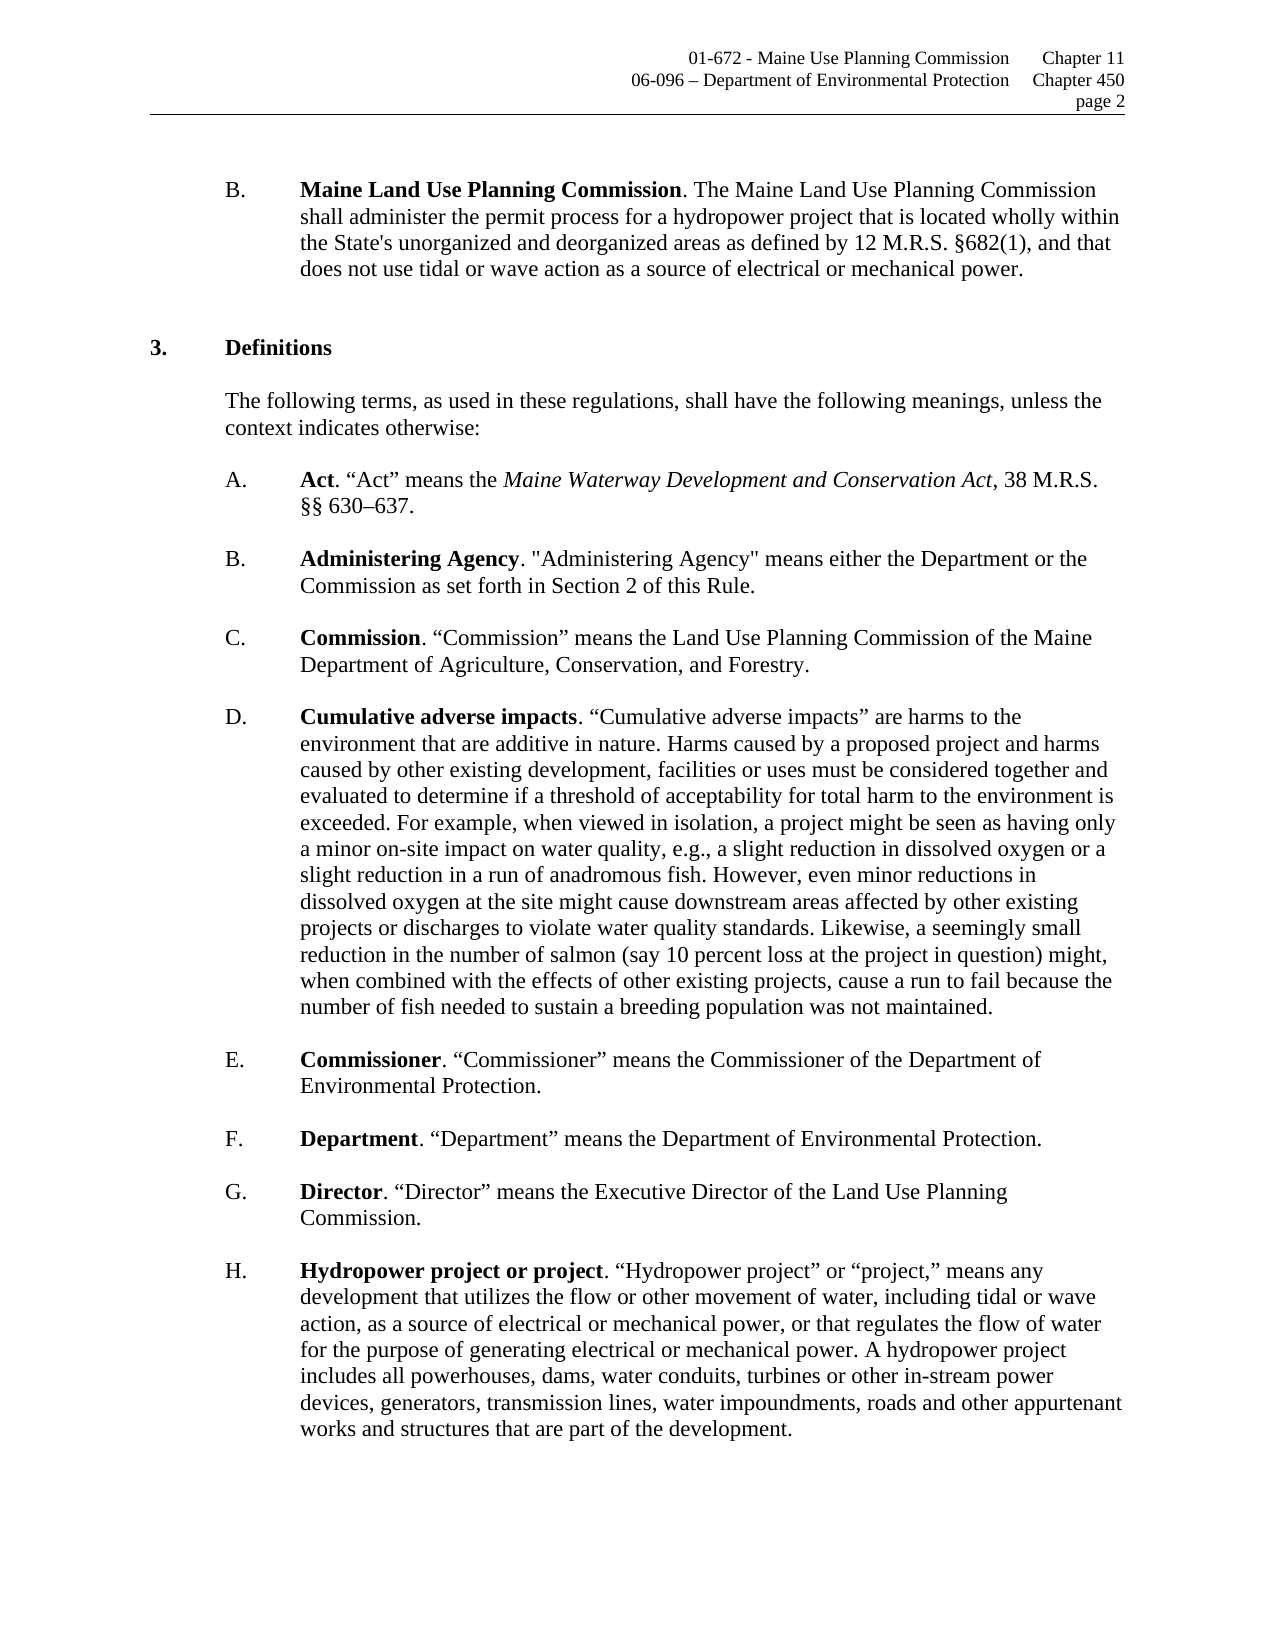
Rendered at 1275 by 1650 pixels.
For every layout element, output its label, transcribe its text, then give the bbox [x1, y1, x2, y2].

text C. Commission. “Commission” means the Land Use Planning Commission of the Maine Department of Agriculture, Conservation, and Forestry. [225, 624, 1125, 677]
text D. Cumulative adverse impacts. “Cumulative adverse impacts” are harms to the environment that are additive in nature. Harms caused by a proposed project and harms caused by other existing development, facilities or uses must be considered together and evaluated to determine if a threshold of acceptability for total harm to the environment is exceeded. For example, when viewed in isolation, a project might be seen as having only a minor on-site impact on water quality, e.g., a slight reduction in dissolved oxygen or a slight reduction in a run of anadromous fish. However, even minor reductions in dissolved oxygen at the site might cause downstream areas affected by other existing projects or discharges to violate water quality standards. Likewise, a seemingly small reduction in the number of salmon (say 10 percent loss at the project in question) might, when combined with the effects of other existing projects, cause a run to fail because the number of fish needed to sustain a breeding population was not maintained. [225, 703, 1125, 1020]
text G. Director. “Director” means the Executive Director of the Land Use Planning Commission. [225, 1178, 1125, 1231]
text A. Act. “Act” means the Maine Waterway Development and Conservation Act, 38 M.R.S. §§ 630–637. [225, 466, 1125, 519]
text H. Hydropower project or project. “Hydropower project” or “project,” means any development that utilizes the flow or other movement of water, including tidal or wave action, as a source of electrical or mechanical power, or that regulates the flow of water for the purpose of generating electrical or mechanical power. A hydropower project includes all powerhouses, dams, water conduits, turbines or other in-stream power devices, generators, transmission lines, water impoundments, roads and other appurtenant works and structures that are part of the development. [225, 1257, 1125, 1441]
text 3. Definitions [150, 334, 1125, 361]
text B. Maine Land Use Planning Commission. The Maine Land Use Planning Commission shall administer the permit process for a hydropower project that is located wholly within the State's unorganized and deorganized areas as defined by 12 M.R.S. §682(1), and that does not use tidal or wave action as a source of electrical or mechanical power. [225, 176, 1125, 282]
text B. Administering Agency. "Administering Agency" means either the Department or the Commission as set forth in Section 2 of this Rule. [225, 545, 1125, 598]
text E. Commissioner. “Commissioner” means the Commissioner of the Department of Environmental Protection. [225, 1046, 1125, 1099]
text The following terms, as used in these regulations, shall have the following meanings, unless the context indicates otherwise: [225, 387, 1125, 440]
text F. Department. “Department” means the Department of Environmental Protection. [225, 1125, 1125, 1151]
